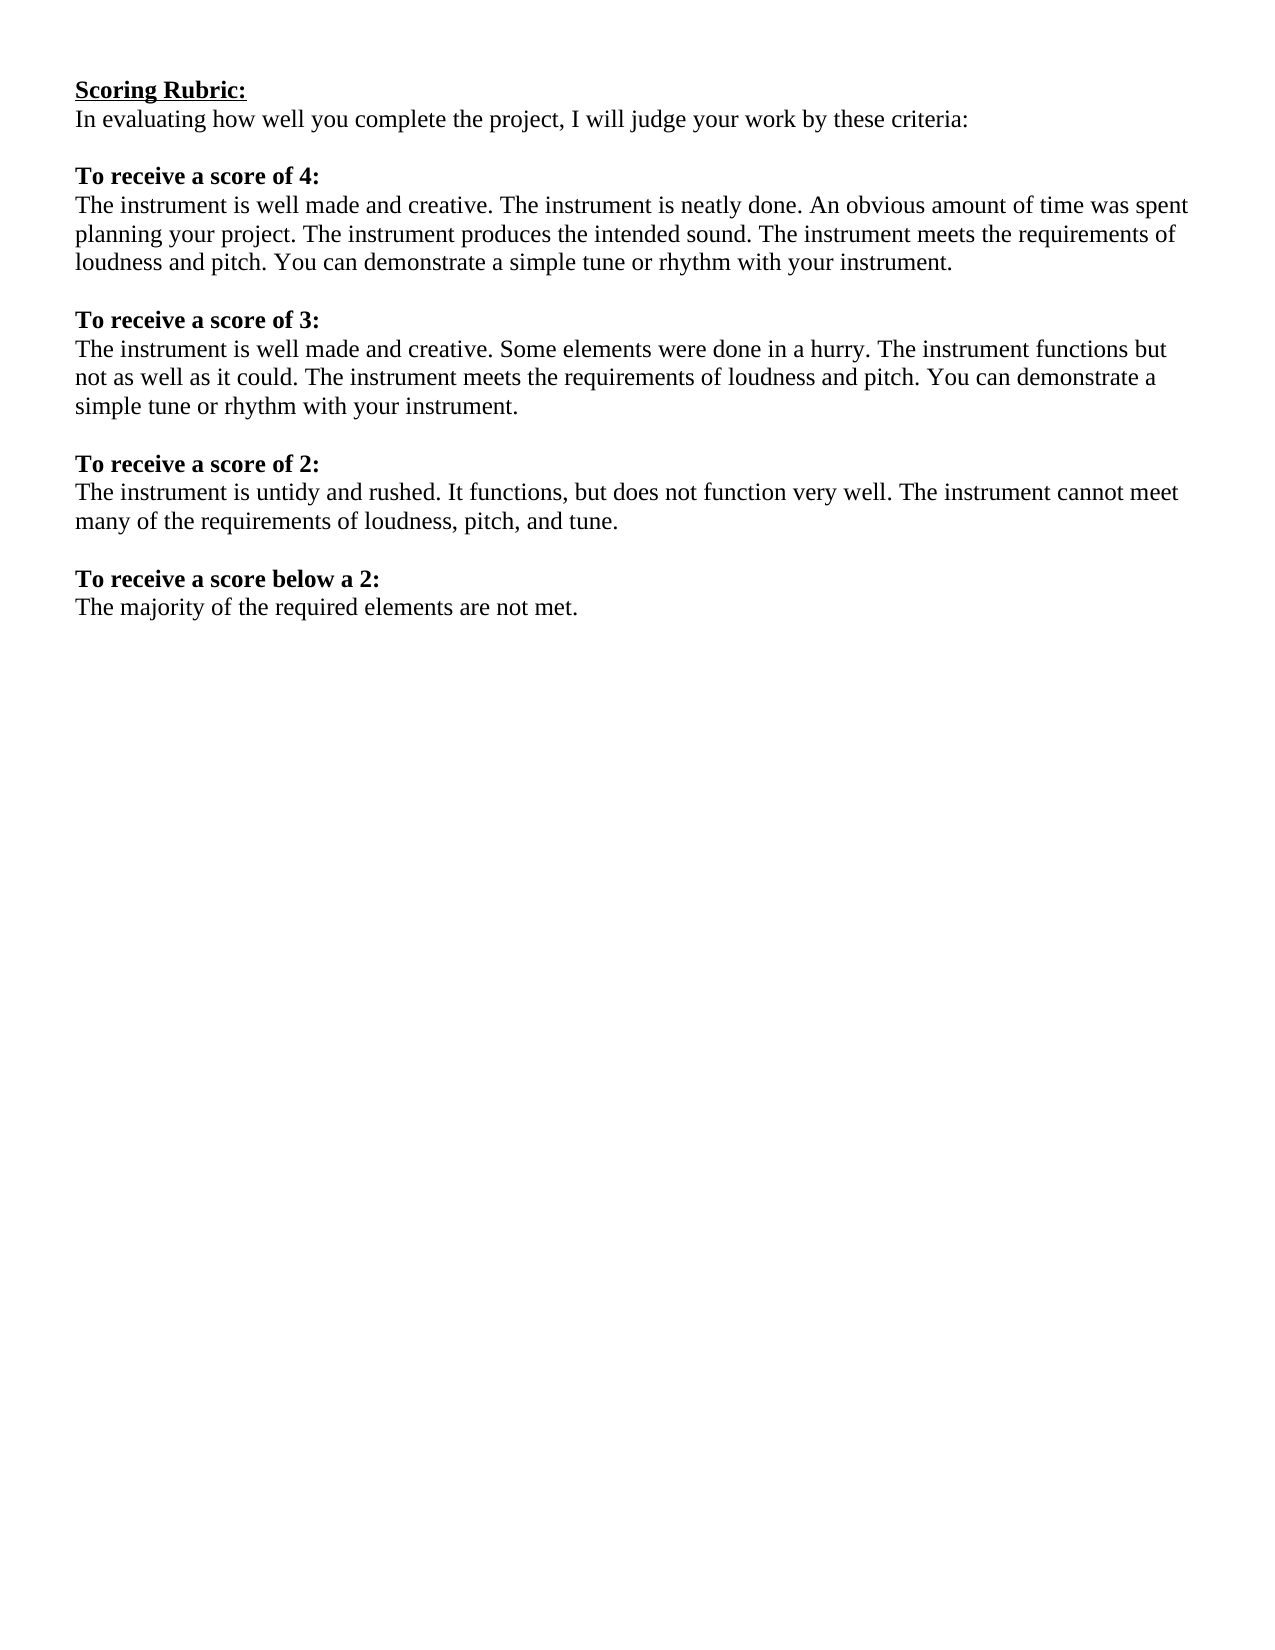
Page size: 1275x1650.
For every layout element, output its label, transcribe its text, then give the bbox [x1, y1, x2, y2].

text To receive a score of 2: [75, 449, 1200, 477]
text Scoring Rubric: [75, 75, 1200, 104]
text To receive a score of 4: [75, 161, 1200, 190]
text In evaluating how well you complete the project, I will judge your work by these criteria: [75, 104, 1200, 132]
text The instrument is well made and creative. The instrument is neatly done. An obvious amount of time was spent planning your project. The instrument produces the intended sound. The instrument meets the requirements of loudness and pitch. You can demonstrate a simple tune or rhythm with your instrument. [75, 190, 1200, 276]
text The majority of the required elements are not met. [75, 592, 1200, 621]
text The instrument is well made and creative. Some elements were done in a hurry. The instrument functions but not as well as it could. The instrument meets the requirements of loudness and pitch. You can demonstrate a simple tune or rhythm with your instrument. [75, 334, 1200, 420]
text The instrument is untidy and rushed. It functions, but does not function very well. The instrument cannot meet many of the requirements of loudness, pitch, and tune. [75, 477, 1200, 535]
text To receive a score below a 2: [75, 564, 1200, 592]
text To receive a score of 3: [75, 305, 1200, 334]
